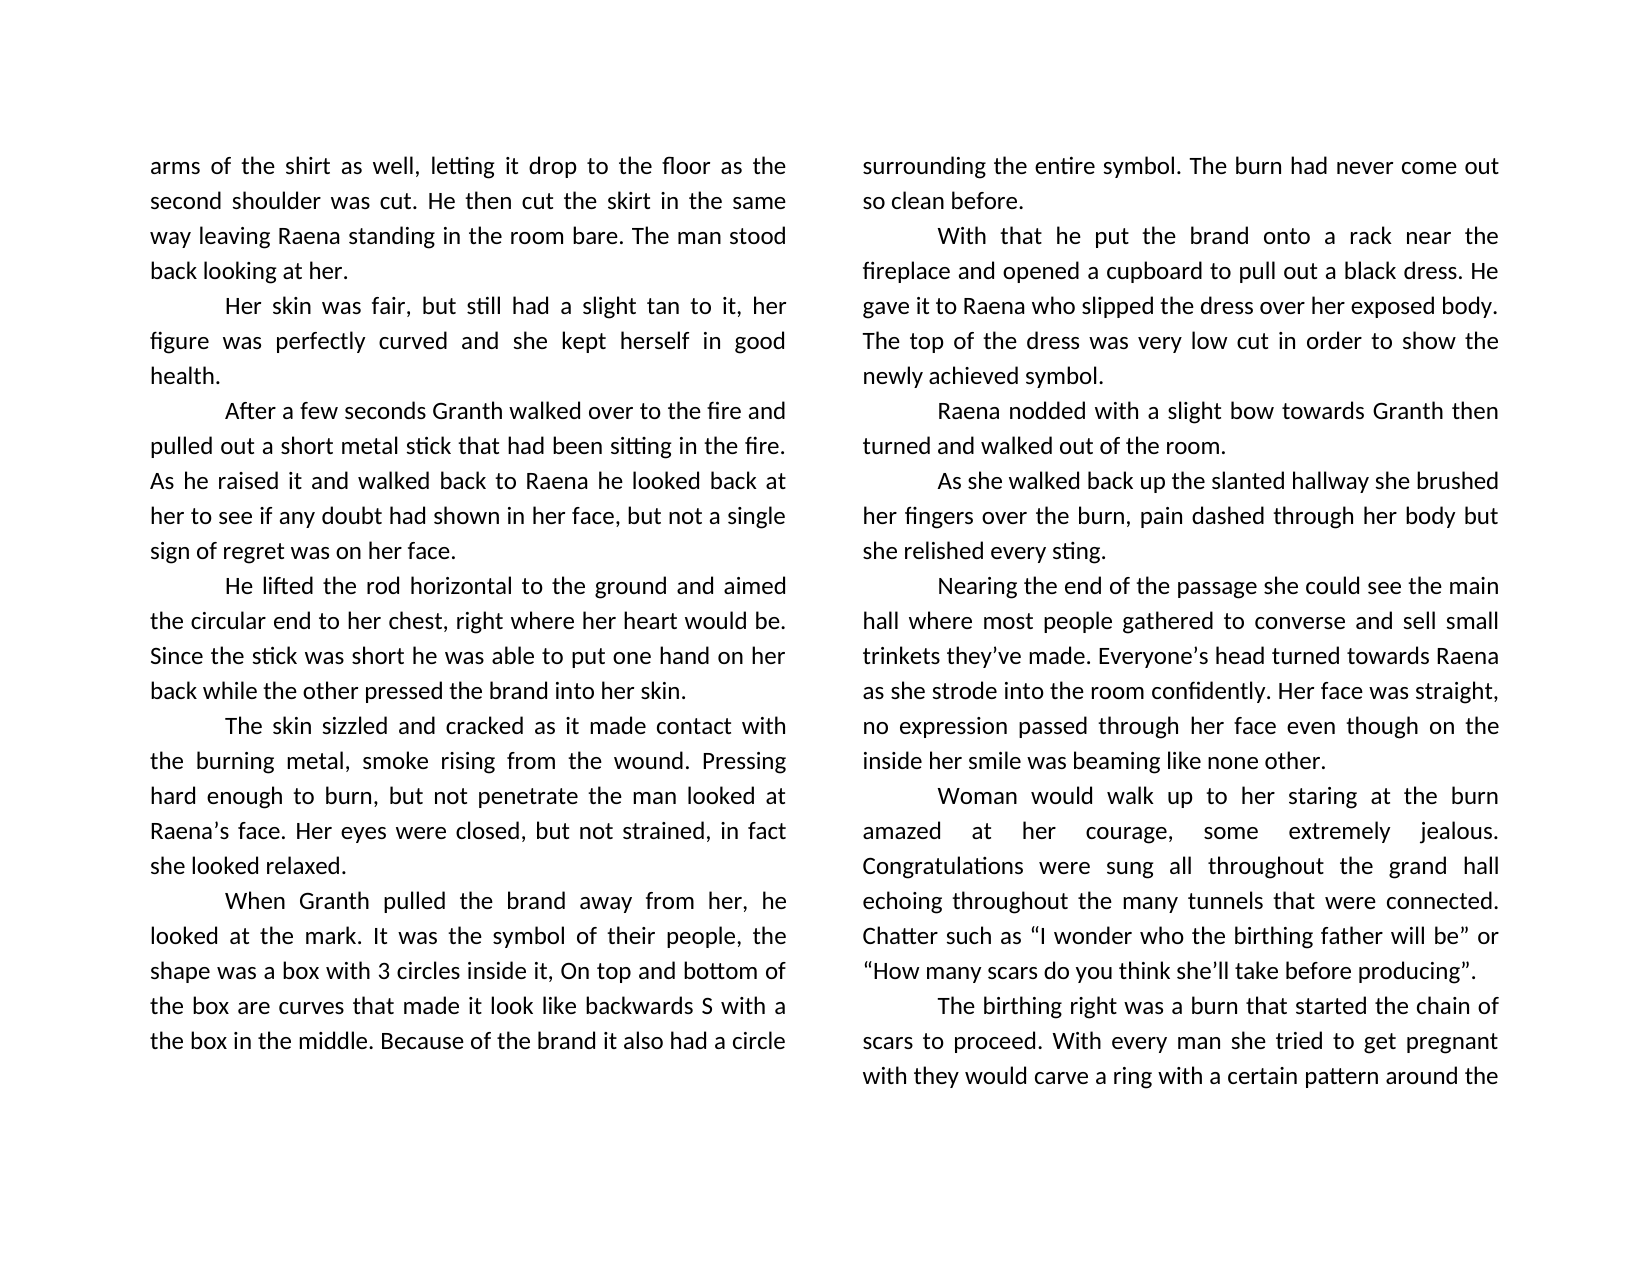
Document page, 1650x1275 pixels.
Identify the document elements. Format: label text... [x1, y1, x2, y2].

text Raena nodded with a slight bow towards Granth then turned and walked out of the room. [862, 395, 1500, 461]
text When Granth pulled the brand away from her, he looked at the mark. It was the symbol of their people, the shape was a box with 3 circles inside it, On top and bottom of the box are curves that made it look like backwards S with a the box in the middle. Because of the brand it also had a circle surrounding the entire symbol. The burn had never come out so clean before. [150, 885, 787, 1056]
text He lifted the rod horizontal to the ground and aimed the circular end to her chest, right where her heart would be. Since the stick was short he was able to put one hand on her back while the other pressed the brand into her skin. [150, 570, 787, 706]
text As she walked back up the slanted hallway she brushed her fingers over the burn, pain dashed through her body but she relished every sting. [862, 465, 1500, 566]
text The skin sizzled and cracked as it made contact with the burning metal, smoke rising from the wound. Pressing hard enough to burn, but not penetrate the man looked at Raena’s face. Her eyes were closed, but not strained, in fact she looked relaxed. [150, 710, 787, 881]
text When Granth pulled the brand away from her, he looked at the mark. It was the symbol of their people, the shape was a box with 3 circles inside it, On top and bottom of the box are curves that made it look like backwards S with a the box in the middle. Because of the brand it also had a circle surrounding the entire symbol. The burn had never come out so clean before. [862, 150, 1500, 216]
text Woman would walk up to her staring at the burn amazed at her courage, some extremely jealous. Congratulations were sung all throughout the grand hall echoing throughout the many tunnels that were connected. Chatter such as “I wonder who the birthing father will be” or “How many scars do you think she’ll take before producing”. [862, 780, 1500, 986]
text With that he put the brand onto a rack near the fireplace and opened a cupboard to pull out a black dress. He gave it to Raena who slipped the dress over her exposed body. The top of the dress was very low cut in order to show the newly achieved symbol. [862, 220, 1500, 391]
text After a few seconds Granth walked over to the fire and pulled out a short metal stick that had been sitting in the fire. As he raised it and walked back to Raena he looked back at her to see if any doubt had shown in her face, but not a single sign of regret was on her face. [150, 395, 787, 566]
text Nearing the end of the passage she could see the main hall where most people gathered to converse and sell small trinkets they’ve made. Everyone’s head turned towards Raena as she strode into the room confidently. Her face was straight, no expression passed through her face even though on the inside her smile was beaming like none other. [862, 570, 1500, 776]
text Her skin was fair, but still had a slight tan to it, her figure was perfectly curved and she kept herself in good health. [150, 290, 787, 391]
